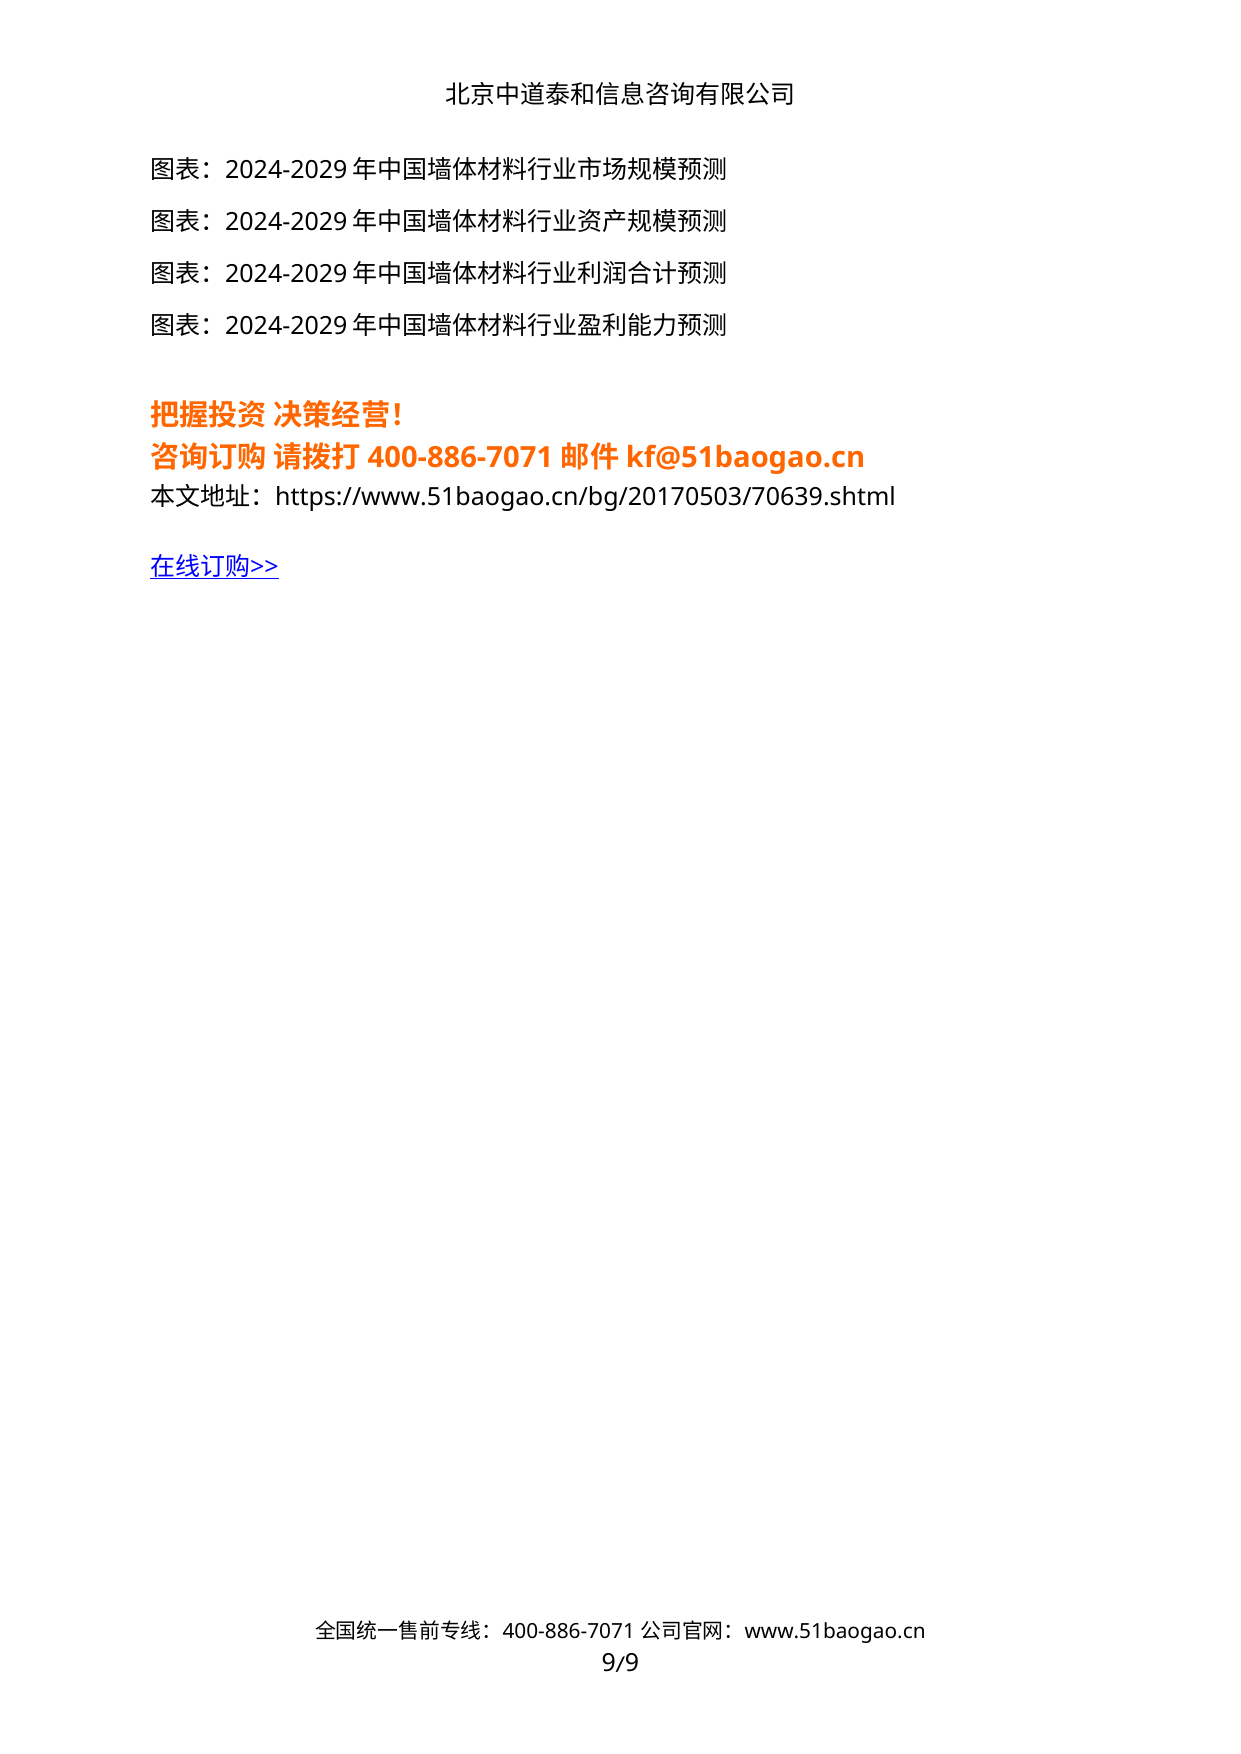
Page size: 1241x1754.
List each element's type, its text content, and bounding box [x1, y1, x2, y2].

text 在线订购>> [150, 512, 1090, 583]
text 图表：2024-2029年中国墙体材料行业市场规模预测 [150, 150, 1090, 186]
text 图表：2024-2029年中国墙体材料行业资产规模预测 [150, 202, 1090, 238]
text 图表：2024-2029年中国墙体材料行业盈利能力预测 [150, 306, 1090, 342]
text 图表：2024-2029年中国墙体材料行业利润合计预测 [150, 254, 1090, 290]
text 把握投资 决策经营！咨询订购 请拨打 400-886-7071 邮件 kf@51baogao.cn本文地址：https://www.51baogao.cn/bg/20170503/70639.shtml [150, 357, 1090, 512]
